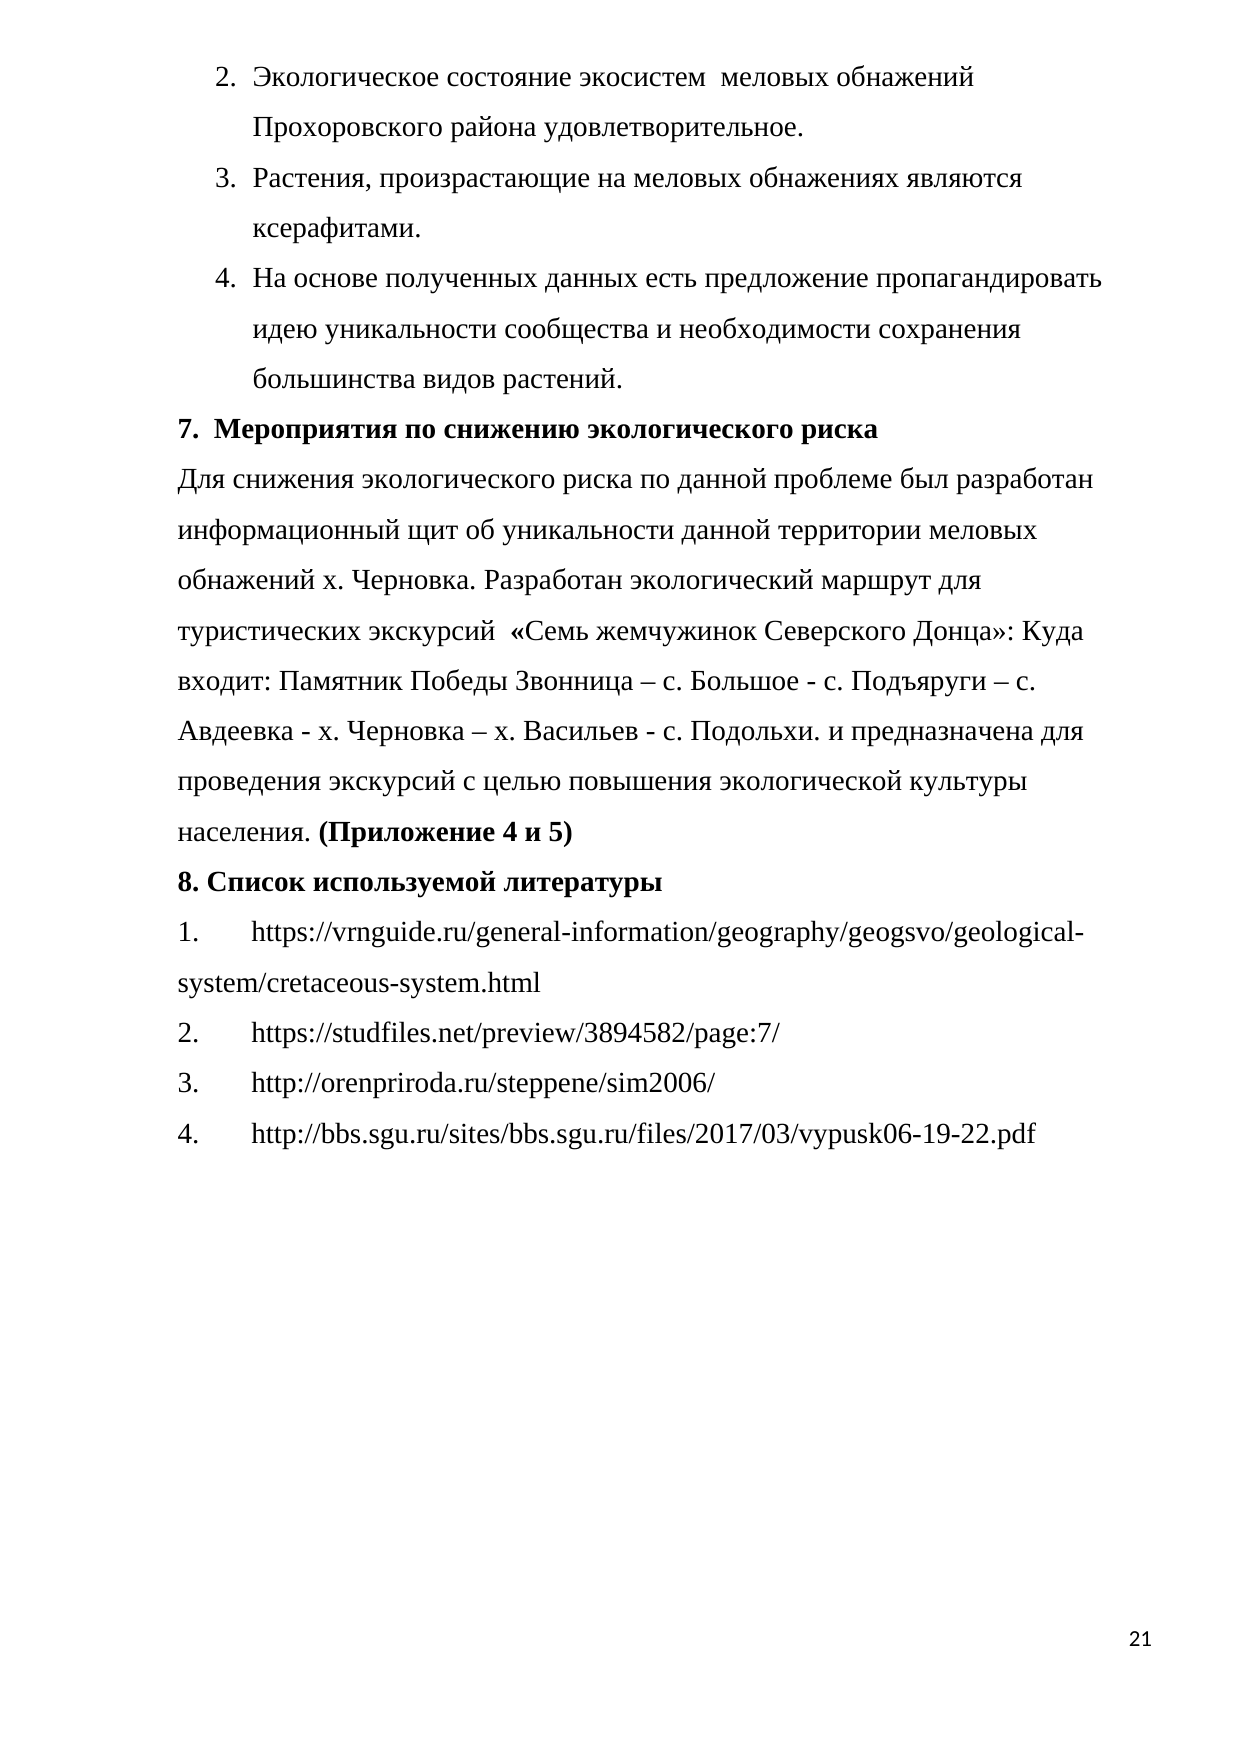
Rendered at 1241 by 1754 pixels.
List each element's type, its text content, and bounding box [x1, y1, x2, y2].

list Экологическое состояние экосистем меловых обнажений Прохоровского района удовлетворительное. [215, 59, 1152, 143]
list Растения, произрастающие на меловых обнажениях являются [215, 160, 1152, 193]
list На основе полученных данных есть предложение пропагандировать идею уникальности сообщества и необходимости сохранения большинства видов растений. [215, 260, 1152, 394]
text Для снижения экологического риска по данной проблеме был разработан информационный щит об уникальности данной территории меловых обнажений х. Черновка. Разработан экологический маршрут для туристических экскурсий «Семь жемчужинок Северского Донца»: Куда входит: Памятник Победы Звонница – с. Большое - с. Подъяруги – с. Авдеевка - х. Черновка – х. Васильев - с. Подольхи. и предназначена для проведения экскурсий с целью повышения экологической культуры населения. (Приложение 4 и 5) [177, 462, 1152, 847]
text 7. Мероприятия по снижению экологического риска [177, 411, 1152, 445]
text 8. Список используемой литературы [177, 864, 1152, 898]
text 2. https://studfiles.net/preview/3894582/page:7/ [177, 1015, 1152, 1049]
text ксерафитами. [252, 210, 1152, 244]
text 1. https://vrnguide.ru/general-information/geography/geogsvo/geological-system/cretaceous-system.html [177, 914, 1152, 998]
text 3. http://orenpriroda.ru/steppene/sim2006/ [177, 1065, 1152, 1099]
text 4. http://bbs.sgu.ru/sites/bbs.sgu.ru/files/2017/03/vypusk06-19-22.pdf [177, 1116, 1152, 1149]
